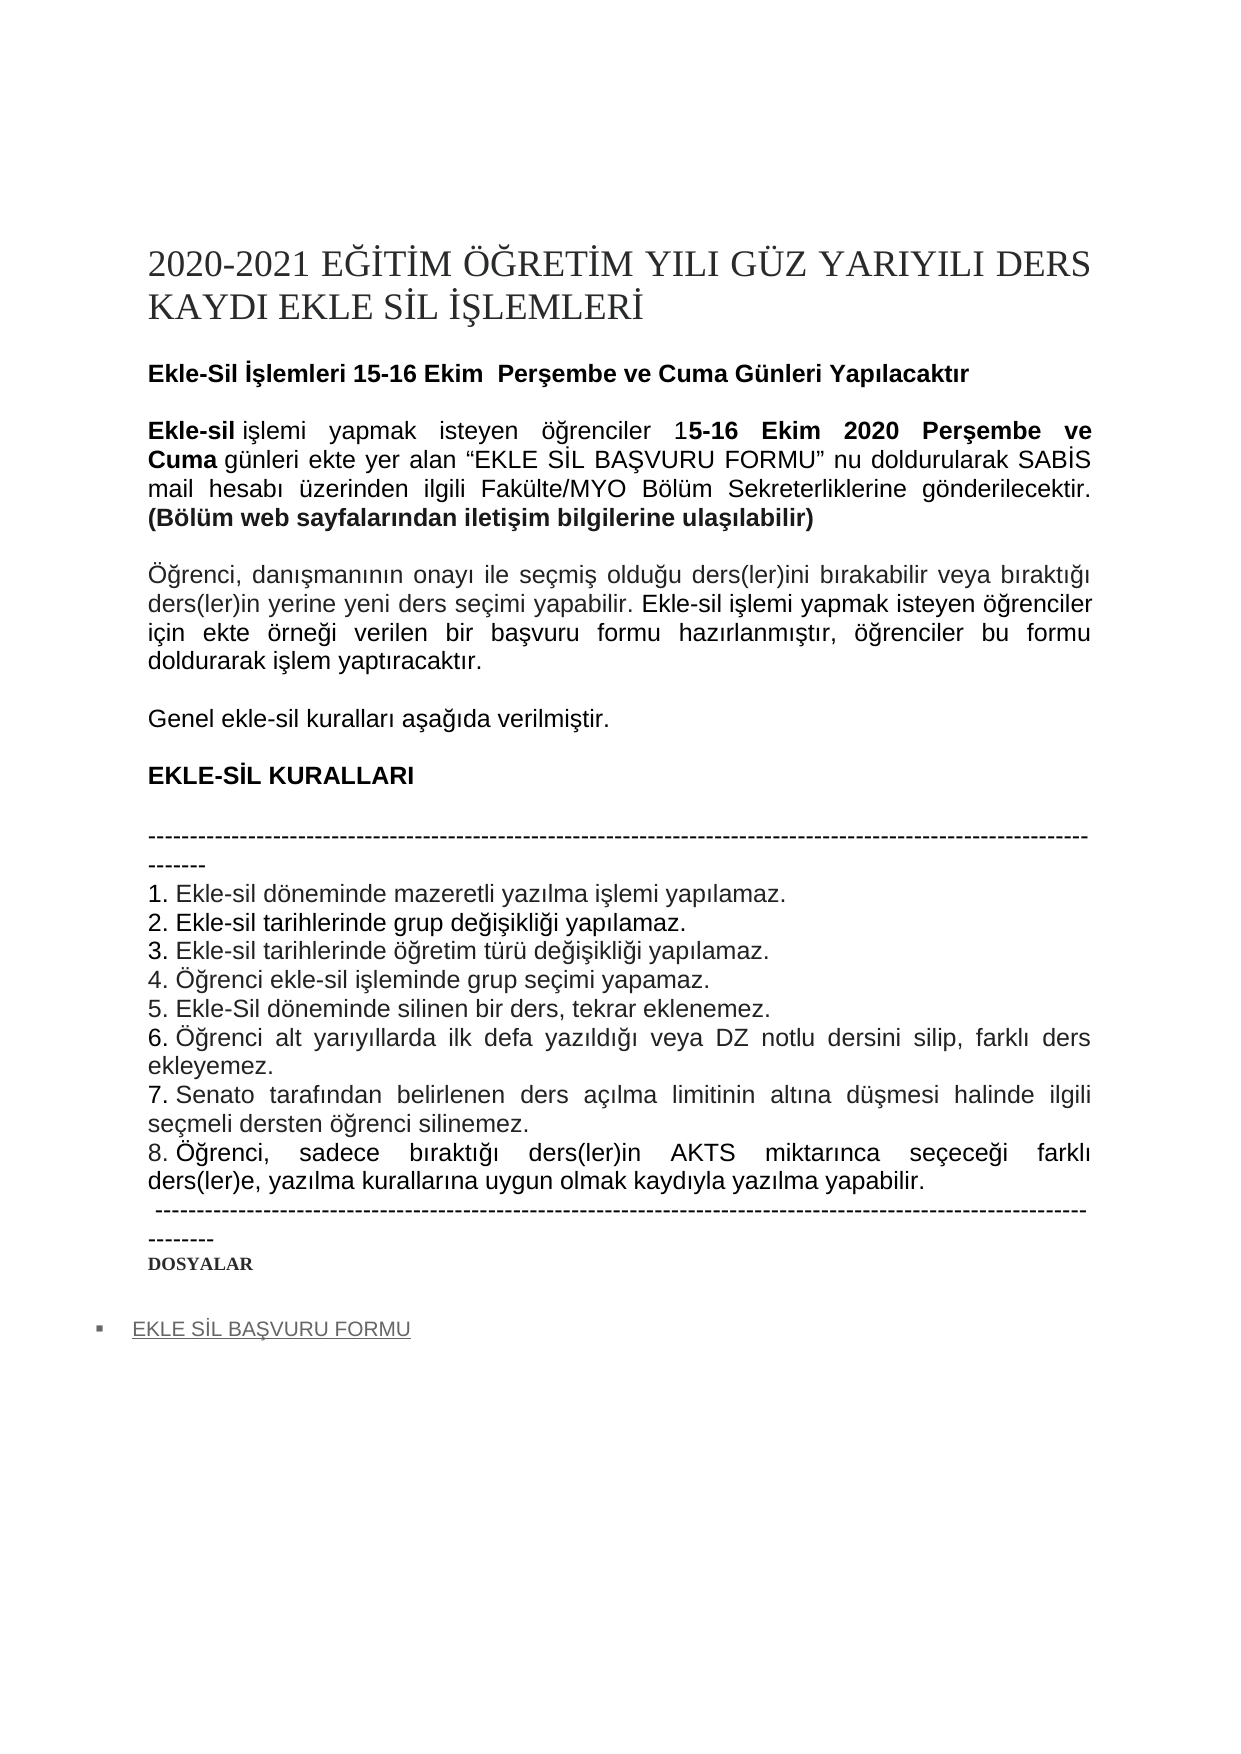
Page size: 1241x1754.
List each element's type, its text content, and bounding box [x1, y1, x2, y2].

text 3. Ekle-sil tarihlerinde öğretim türü değişikliği yapılamaz. [148, 936, 1093, 965]
text ------------------------------------------------------------------------------------------------------------------------ [148, 821, 1093, 879]
text Ekle-Sil İşlemleri 15-16 Ekim Perşembe ve Cuma Günleri Yapılacaktır [148, 359, 1093, 388]
text Ekle-sil işlemi yapmak isteyen öğrenciler 15-16 Ekim 2020 Perşembe ve Cuma günleri ekte yer alan “EKLE SİL BAŞVURU FORMU” nu doldurularak SABİS mail hesabı üzerinden ilgili Fakülte/MYO Bölüm Sekreterliklerine gönderilecektir. (Bölüm web sayfalarından iletişim bilgilerine ulaşılabilir) [148, 416, 1093, 531]
text EKLE-SİL KURALLARI [148, 761, 1093, 790]
text Öğrenci, danışmanının onayı ile seçmiş olduğu ders(ler)ini bırakabilir veya bıraktığı ders(ler)in yerine yeni ders seçimi yapabilir. Ekle-sil işlemi yapmak isteyen öğrenciler için ekte örneği verilen bir başvuru formu hazırlanmıştır, öğrenciler bu formu doldurarak işlem yaptıracaktır. [148, 560, 1093, 675]
list EKLE SİL BAŞVURU FORMU [94, 1303, 1093, 1341]
text 8. Öğrenci, sadece bıraktığı ders(ler)in AKTS miktarınca seçeceği farklı ders(ler)e, yazılma kurallarına uygun olmak kaydıyla yazılma yapabilir. [148, 1138, 1093, 1195]
text 7. Senato tarafından belirlenen ders açılma limitinin altına düşmesi halinde ilgili seçmeli dersten öğrenci silinemez. [148, 1080, 1093, 1138]
text 6. Öğrenci alt yarıyıllarda ilk defa yazıldığı veya DZ notlu dersini silip, farklı ders ekleyemez. [148, 1023, 1093, 1080]
text DOSYALAR [148, 1253, 1093, 1274]
text Genel ekle-sil kuralları aşağıda verilmiştir. [148, 704, 1093, 733]
text 1. Ekle-sil döneminde mazeretli yazılma işlemi yapılamaz. [148, 879, 1093, 908]
text 2020-2021 EĞİTİM ÖĞRETİM YILI GÜZ YARIYILI DERS KAYDI EKLE SİL İŞLEMLERİ [148, 241, 1093, 328]
text ------------------------------------------------------------------------------------------------------------------------ [148, 1195, 1093, 1253]
text 2. Ekle-sil tarihlerinde grup değişikliği yapılamaz. [148, 908, 1093, 936]
text 4. Öğrenci ekle-sil işleminde grup seçimi yapamaz. [148, 965, 1093, 994]
text 5. Ekle-Sil döneminde silinen bir ders, tekrar eklenemez. [148, 994, 1093, 1023]
